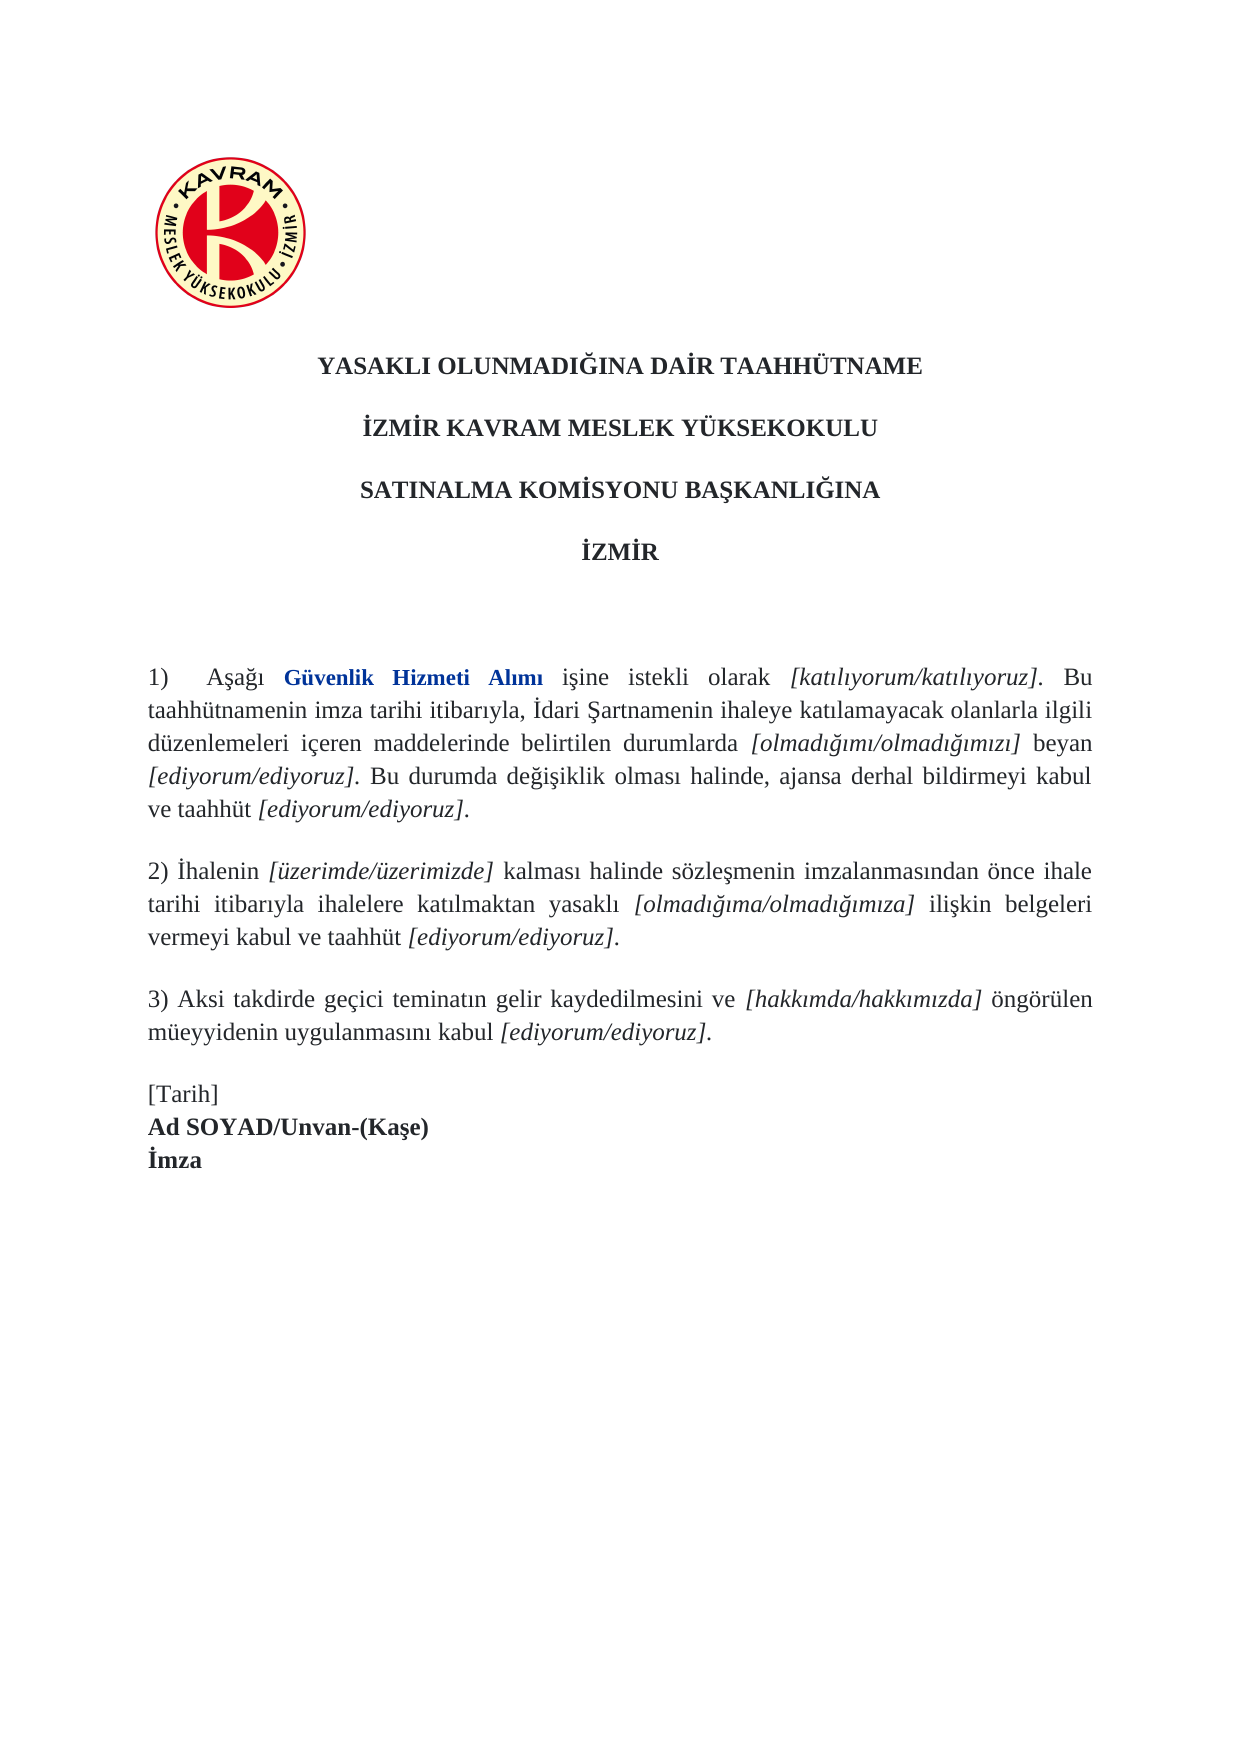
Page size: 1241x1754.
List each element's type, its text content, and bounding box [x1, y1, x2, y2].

text SATINALMA KOMİSYONU BAŞKANLIĞINA [148, 475, 1093, 504]
text YASAKLI OLUNMADIĞINA DAİR TAAHHÜTNAME [148, 351, 1093, 379]
text 2) İhalenin [üzerimde/üzerimizde] kalması halinde sözleşmenin imzalanmasından önce ihale tarihi itibarıyla ihalelere katılmaktan yasaklı [olmadığıma/olmadığımıza] ilişkin belgeleri vermeyi ve taahhüt [ediyorum/ediyoruz]. [148, 856, 1093, 951]
text 3) Aksi takdirde geçici teminatın gelir kaydedilmesini ve [hakkımda/hakkımızda] öngörülen müeyyidenin uygulanmasını [ediyorum/ediyoruz]. [148, 984, 1093, 1046]
text İZMİR [148, 537, 1093, 566]
picture [147, 147, 314, 318]
text İZMİR KAVRAM MESLEK YÜKSEKOKULU [148, 413, 1093, 442]
text 1) Aşağı Güvenlik Hizmeti Alımı işine istekli olarak [katılıyorum/katılıyoruz]. Bu taahhütnamenin imza tarihi itibarıyla, İdari Şartnamenin ihaleye katılamayacak olanlarla ilgili düzenlemeleri içeren maddelerinde belirtilen durumlarda [olmadığımı/olmadığımızı] beyan [ediyorum/ediyoruz]. Bu durumda değişiklik olması halinde, ajansa derhal bildirmeyi ve taahhüt [ediyorum/ediyoruz]. [148, 662, 1093, 822]
text [Tarih] Ad SOYAD/Unvan-(Kaşe) İmza [148, 1079, 1093, 1174]
